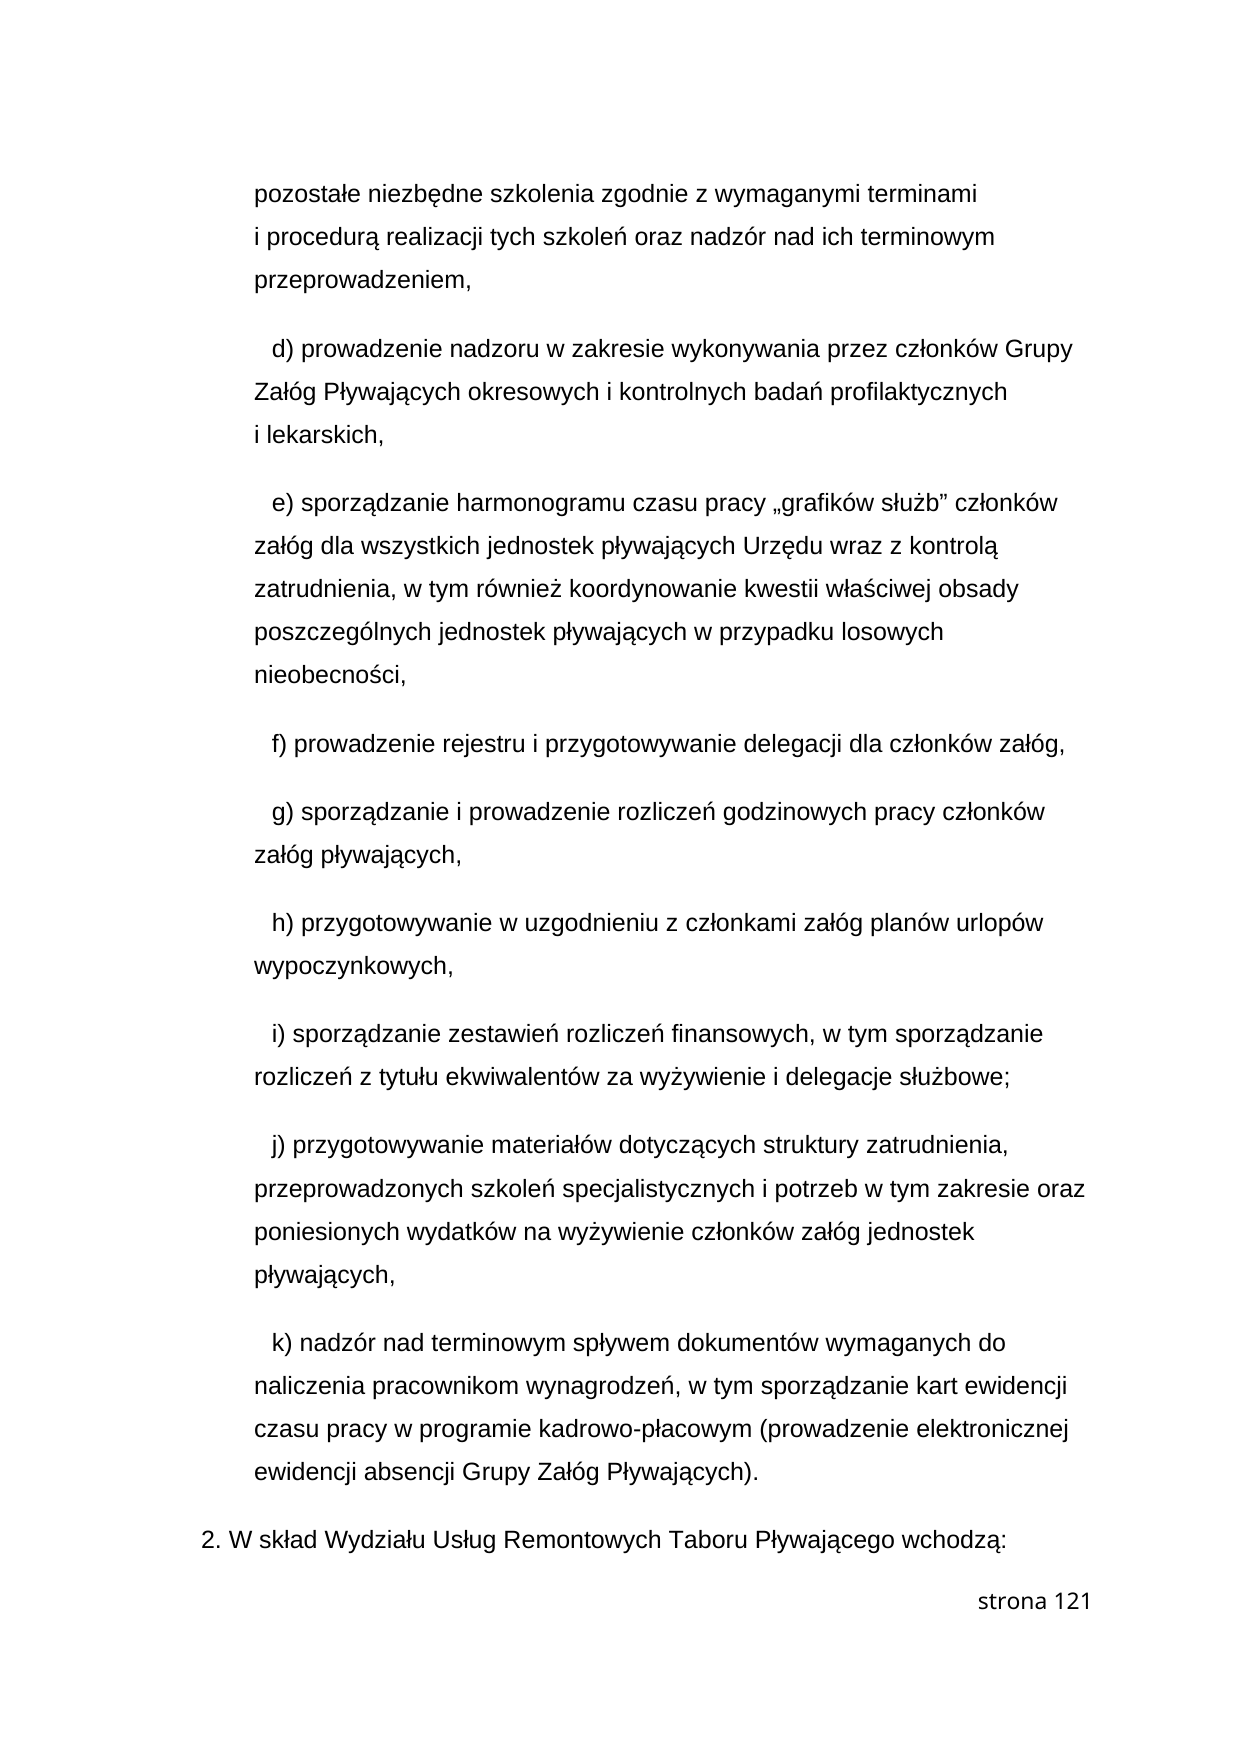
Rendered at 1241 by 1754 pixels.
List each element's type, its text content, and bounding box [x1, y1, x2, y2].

list przygotowywanie materiałów dotyczących struktury zatrudnienia, przeprowadzonych szkoleń specjalistycznych i potrzeb w tym zakresie oraz poniesionych wydatków na wyżywienie członków załóg jednostek pływających, [254, 1131, 1093, 1289]
list sporządzanie i prowadzenie rozliczeń godzinowych pracy członków załóg pływających, [254, 797, 1093, 869]
list sporządzanie zestawień rozliczeń finansowych, w tym sporządzanie rozliczeń z tytułu ekwiwalentów za wyżywienie i delegacje służbowe; [254, 1019, 1093, 1091]
list prowadzenie rejestru i przygotowywanie delegacji dla członków załóg, [254, 729, 1093, 757]
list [254, 179, 1093, 294]
list nadzór nad terminowym spływem dokumentów wymaganych do naliczenia pracownikom wynagrodzeń, w tym sporządzanie kart ewidencji czasu pracy w programie kadrowo-płacowym (prowadzenie elektronicznej ewidencji absencji Grupy Załóg Pływających). [254, 1328, 1093, 1486]
list sporządzanie harmonogramu czasu pracy „grafików służb” członków załóg dla wszystkich jednostek pływających Urzędu wraz z kontrolą zatrudnienia, w tym również koordynowanie kwestii właściwej obsady poszczególnych jednostek pływających w przypadku losowych nieobecności, [254, 488, 1093, 689]
list prowadzenie nadzoru w zakresie wykonywania przez członków Grupy Załóg Pływających okresowych i kontrolnych badań profilaktycznych i lekarskich, [254, 334, 1093, 449]
list przygotowywanie w uzgodnieniu z członkami załóg planów urlopów wypoczynkowych, [254, 908, 1093, 980]
list W skład Wydziału Usług Remontowych Taboru Pływającego wchodzą: [183, 1526, 1093, 1554]
